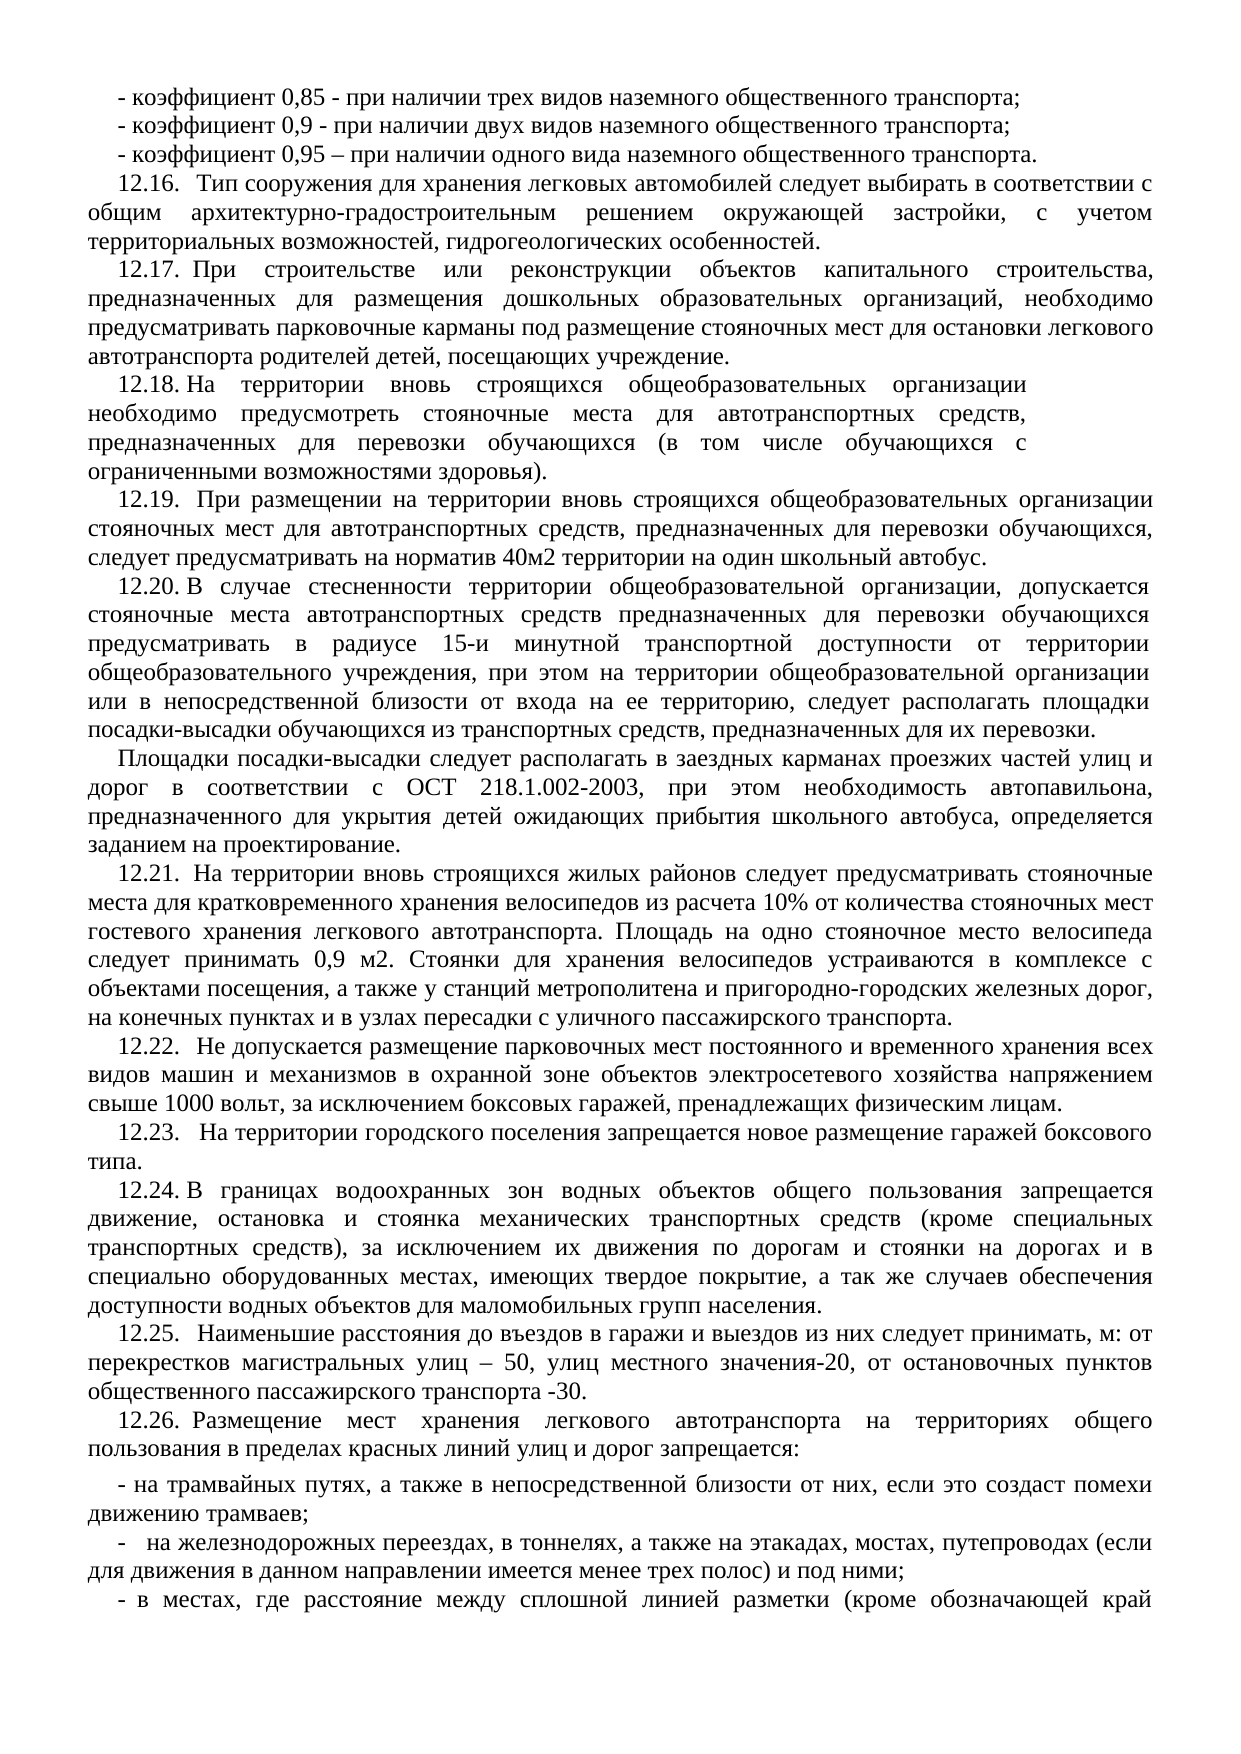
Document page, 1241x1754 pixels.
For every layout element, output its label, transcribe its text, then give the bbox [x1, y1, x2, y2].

list Тип сооружения для хранения легковых автомобилей следует выбирать в соответствии с общим архитектурно-градостроительным решением окружающей застройки, с учетом территориальных возможностей, гидрогеологических особенностей. [88, 168, 1153, 254]
list на железнодорожных переездах, в тоннелях, а также на этакадах, мостах, путепроводах (если для движения в данном направлении имеется менее трех полос) и под ними; [88, 1527, 1153, 1584]
list При строительстве или реконструкции объектов капитального строительства, предназначенных для размещения дошкольных образовательных организаций, необходимо предусматривать парковочные карманы под размещение стояночных мест для остановки легкового автотранспорта родителей детей, посещающих учреждение. [88, 254, 1154, 369]
list Размещение мест хранения легкового автотранспорта на территориях общего пользования в пределах красных линий улиц и дорог запрещается: [88, 1405, 1153, 1462]
list на трамвайных путях, а также в непосредственной близости от них, если это создаст помехи движению трамваев; [88, 1469, 1153, 1527]
text Площадки посадки-высадки следует располагать в заездных карманах проезжих частей улиц и дорог в соответствии с ОСТ 218.1.002-2003, при этом необходимость автопавильона, предназначенного для укрытия детей ожидающих прибытия школьного автобуса, определяется заданием на проектирование. [88, 743, 1154, 858]
list На территории вновь строящихся жилых районов следует предусматривать стояночные места для кратковременного хранения велосипедов из расчета 10% от количества стояночных мест гостевого хранения легкового автотранспорта. Площадь на одно стояночное место велосипеда следует принимать 0,9 м2. Стоянки для хранения велосипедов устраиваются в комплексе с объектами посещения, а также у станций метрополитена и пригородно-городских железных дорог, на конечных пунктах и в узлах пересадки с уличного пассажирского транспорта. [88, 858, 1154, 1031]
list коэффициент 0,85 - при наличии трех видов наземного общественного транспорта; [117, 82, 1165, 111]
list В случае стесненности территории общеобразовательной организации, допускается стояночные места автотранспортных средств предназначенных для перевозки обучающихся предусматривать в радиусе 15-и минутной транспортной доступности от территории общеобразовательного учреждения, при этом на территории общеобразовательной организации или в непосредственной близости от входа на ее территорию, следует располагать площадки посадки-высадки обучающихся из транспортных средств, предназначенных для их перевозки. [88, 571, 1150, 743]
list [88, 1584, 1153, 1613]
list В границах водоохранных зон водных объектов общего пользования запрещается движение, остановка и стоянка механических транспортных средств (кроме специальных транспортных средств), за исключением их движения по дорогам и стоянки на дорогах и в специально оборудованных местах, имеющих твердое покрытие, а так же случаев обеспечения доступности водных объектов для маломобильных групп населения. [88, 1175, 1154, 1318]
list При размещении на территории вновь строящихся общеобразовательных организации стояночных мест для автотранспортных средств, предназначенных для перевозки обучающихся, следует предусматривать на норматив 40м2 территории на один школьный автобус. [88, 484, 1154, 571]
list На территории городского поселения запрещается новое размещение гаражей боксового типа. [88, 1117, 1153, 1175]
list коэффициент 0,9 - при наличии двух видов наземного общественного транспорта; [117, 111, 1165, 139]
list Не допускается размещение парковочных мест постоянного и временного хранения всех видов машин и механизмов в охранной зоне объектов электросетевого хозяйства напряжением свыше 1000 вольт, за исключением боксовых гаражей, пренадлежащих физическим лицам. [88, 1031, 1154, 1117]
list коэффициент 0,95 – при наличии одного вида наземного общественного транспорта. [117, 139, 1165, 168]
list Наименьшие расстояния до въездов в гаражи и выездов из них следует принимать, м: от перекрестков магистральных улиц – 50, улиц местного значения-20, от остановочных пунктов общественного пассажирского транспорта -30. [88, 1318, 1154, 1405]
list На территории вновь строящихся общеобразовательных организации необходимо предусмотреть стояночные места для автотранспортных средств, предназначенных для перевозки обучающихся (в том числе обучающихся с ограниченными возможностями здоровья). [88, 369, 1027, 484]
